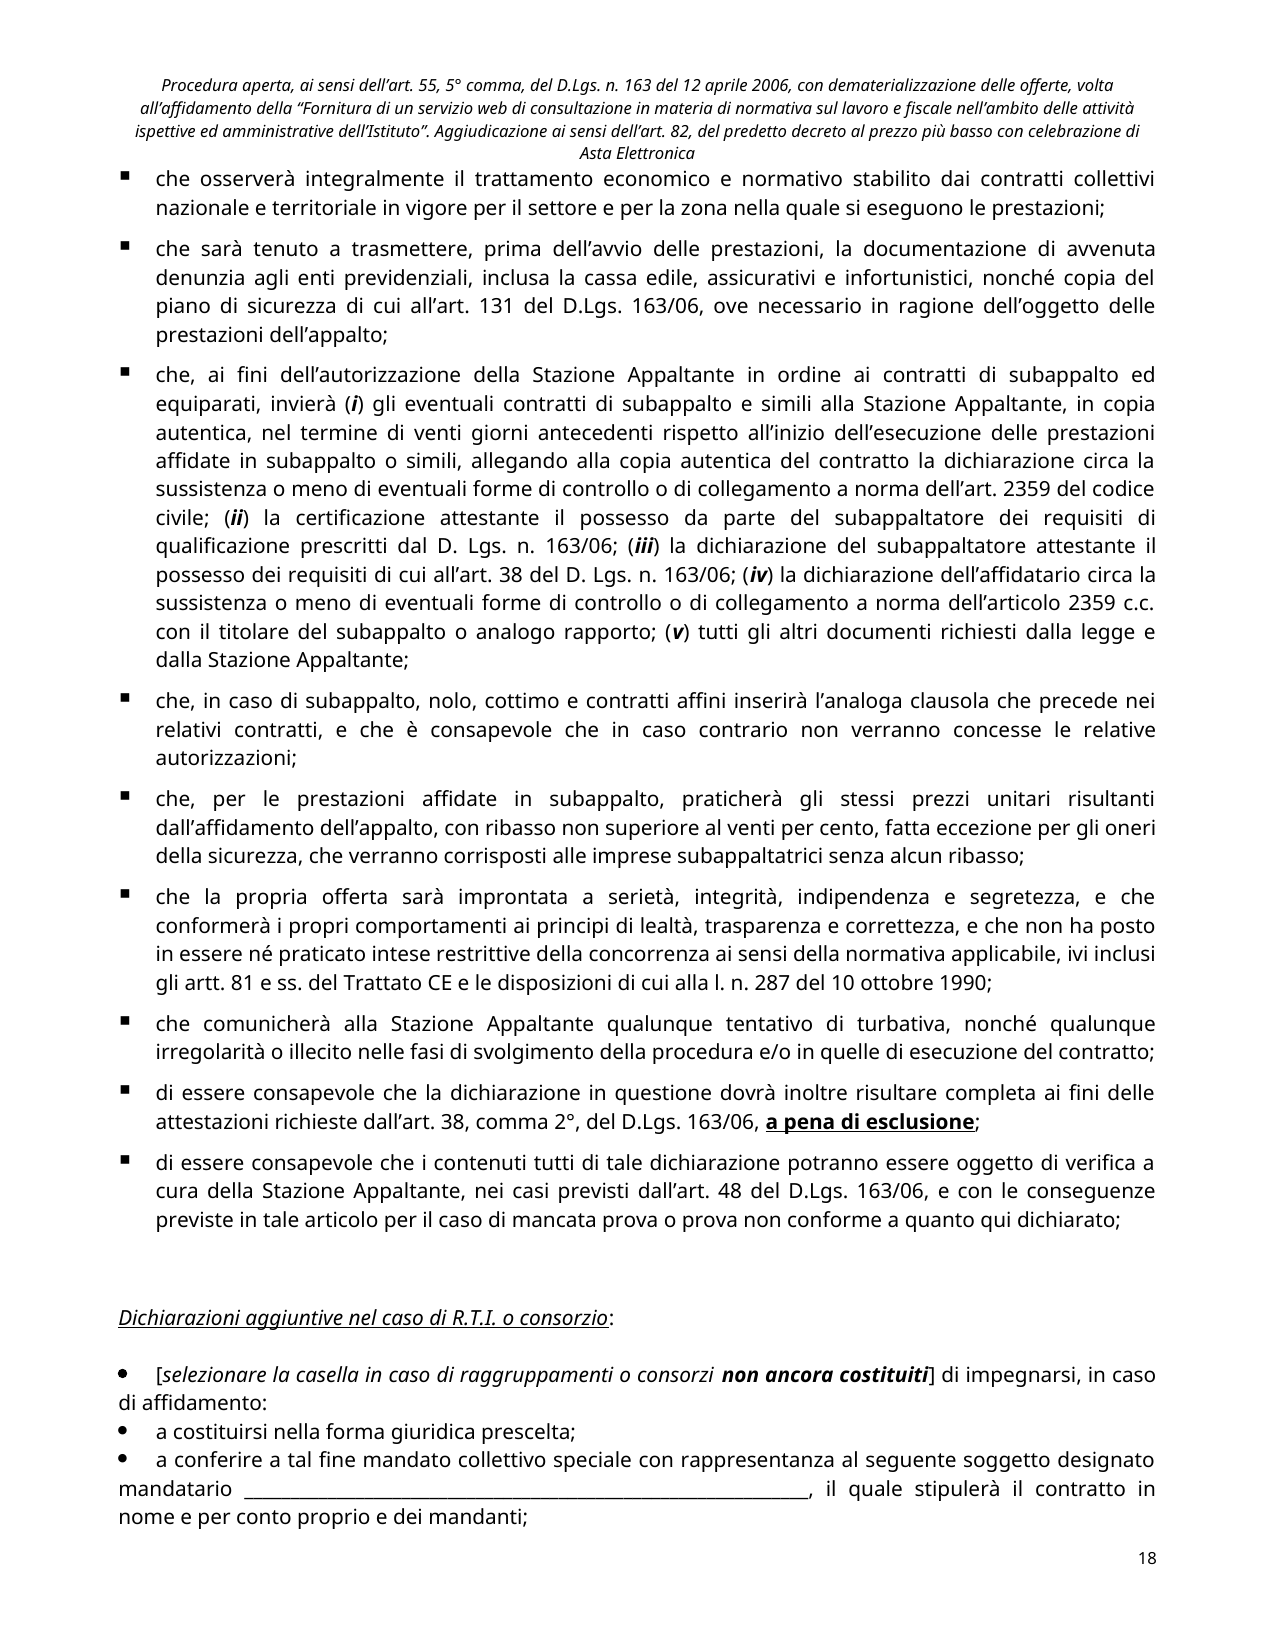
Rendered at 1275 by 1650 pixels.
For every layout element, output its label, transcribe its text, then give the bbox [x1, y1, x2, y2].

list [selezionare la casella in caso di raggruppamenti o consorzi non ancora costituiti] di impegnarsi, in caso di affidamento: [118, 1360, 1157, 1417]
text Dichiarazioni aggiuntive nel caso di R.T.I. o consorzio: [118, 1303, 1157, 1331]
list che, per le prestazioni affidate in subappalto, praticherà gli stessi prezzi unitari risultanti dall’affidamento dell’appalto, con ribasso non superiore al venti per cento, fatta eccezione per gli oneri della sicurezza, che verranno corrisposti alle imprese subappaltatrici senza alcun ribasso; [118, 784, 1157, 870]
list che, ai fini dell’autorizzazione della Stazione Appaltante in ordine ai contratti di subappalto ed equiparati, invierà (i) gli eventuali contratti di subappalto e simili alla Stazione Appaltante, in copia autentica, nel termine di venti giorni antecedenti rispetto all’inizio dell’esecuzione delle prestazioni affidate in subappalto o simili, allegando alla copia autentica del contratto la dichiarazione circa la sussistenza o meno di eventuali forme di controllo o di collegamento a norma dell’art. 2359 del codice civile; (ii) la certificazione attestante il possesso da parte del subappaltatore dei requisiti di qualificazione prescritti dal D. Lgs. n. 163/06; (iii) la dichiarazione del subappaltatore attestante il possesso dei requisiti di cui all’art. 38 del D. Lgs. n. 163/06; (iv) la dichiarazione dell’affidatario circa la sussistenza o meno di eventuali forme di controllo o di collegamento a norma dell’articolo 2359 c.c. con il titolare del subappalto o analogo rapporto; (v) tutti gli altri documenti richiesti dalla legge e dalla Stazione Appaltante; [118, 361, 1157, 674]
list che sarà tenuto a trasmettere, prima dell’avvio delle prestazioni, la documentazione di avvenuta denunzia agli enti previdenziali, inclusa la cassa edile, assicurativi e infortunistici, nonché copia del piano di sicurezza di cui all’art. 131 del D.Lgs. 163/06, ove necessario in ragione dell’oggetto delle prestazioni dell’appalto; [118, 234, 1157, 348]
list che, in caso di subappalto, nolo, cottimo e contratti affini inserirà l’analoga clausola che precede nei relativi contratti, e che è consapevole che in caso contrario non verranno concesse le relative autorizzazioni; [118, 686, 1157, 772]
list a costituirsi nella forma giuridica prescelta; [118, 1417, 1157, 1445]
list di essere consapevole che la dichiarazione in questione dovrà inoltre risultare completa ai fini delle attestazioni richieste dall’art. 38, comma 2°, del D.Lgs. 163/06, a pena di esclusione; [118, 1078, 1157, 1135]
list che comunicherà alla Stazione Appaltante qualunque tentativo di turbativa, nonché qualunque irregolarità o illecito nelle fasi di svolgimento della procedura e/o in quelle di esecuzione del contratto; [118, 1009, 1157, 1066]
list che la propria offerta sarà improntata a serietà, integrità, indipendenza e segretezza, e che conformerà i propri comportamenti ai principi di lealtà, trasparenza e correttezza, e che non ha posto in essere né praticato intese restrittive della concorrenza ai sensi della normativa applicabile, ivi inclusi gli artt. 81 e ss. del Trattato CE e le disposizioni di cui alla l. n. 287 del 10 ottobre 1990; [118, 882, 1157, 996]
list di essere consapevole che i contenuti tutti di tale dichiarazione potranno essere oggetto di verifica a cura della Stazione Appaltante, nei casi previsti dall’art. 48 del D.Lgs. 163/06, e con le conseguenze previste in tale articolo per il caso di mancata prova o prova non conforme a quanto qui dichiarato; [118, 1148, 1157, 1233]
list che osserverà integralmente il trattamento economico e normativo stabilito dai contratti collettivi nazionale e territoriale in vigore per il settore e per la zona nella quale si eseguono le prestazioni; [118, 164, 1157, 222]
list a conferire a tal fine mandato collettivo speciale con rappresentanza al seguente soggetto designato mandatario _____________________________________________________________, il quale stipulerà il contratto in nome e per conto proprio e dei mandanti; [118, 1445, 1157, 1531]
